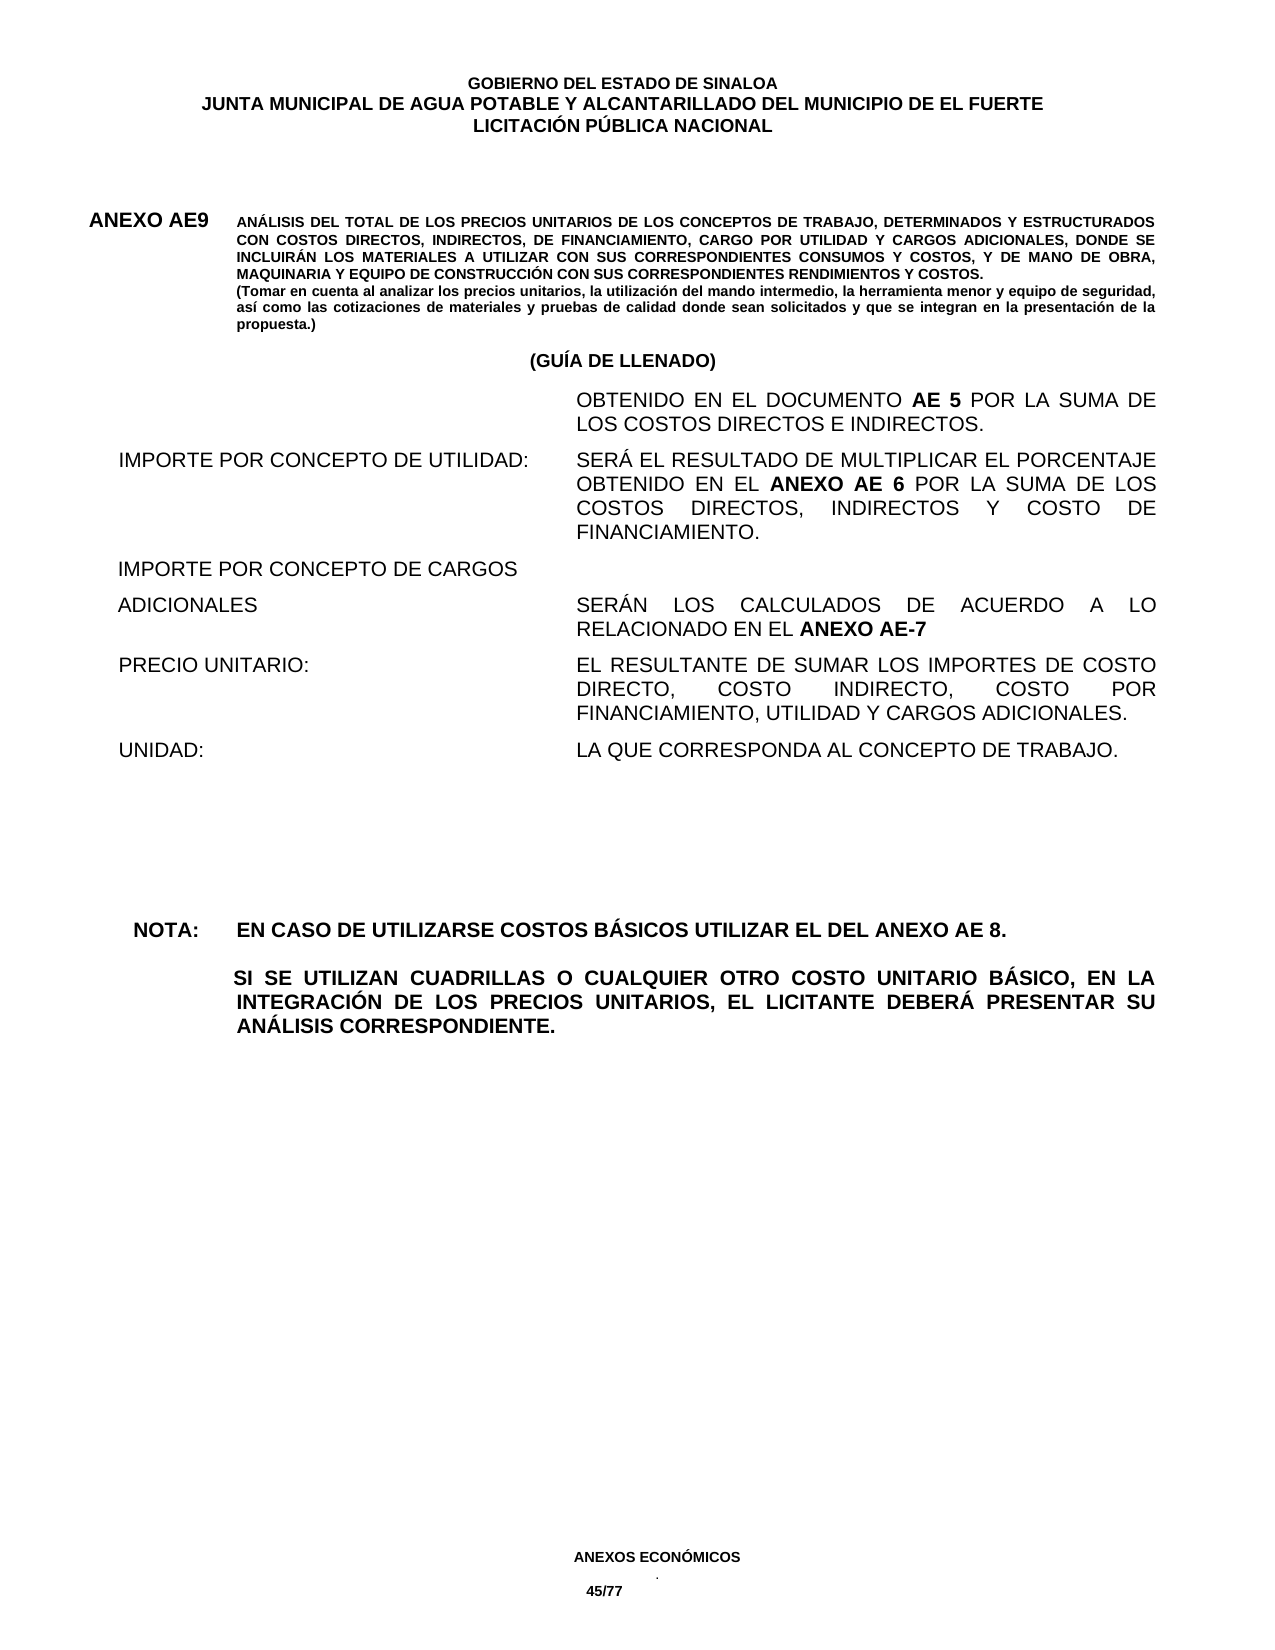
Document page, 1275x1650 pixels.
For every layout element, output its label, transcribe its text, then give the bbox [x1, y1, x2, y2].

text ADICIONALES SERÁN LOS CALCULADOS DE ACUERDO A LO RELACIONADO EN EL ANEXO AE-7 [89, 593, 1157, 641]
text UNIDAD: LA QUE CORRESPONDA AL CONCEPTO DE TRABAJO. [118, 738, 1157, 762]
text SI SE UTILIZAN CUADRILLAS O CUALQUIER OTRO COSTO UNITARIO BÁSICO, EN LA INTEGRACIÓN DE LOS PRECIOS UNITARIOS, EL LICITANTE DEBERÁ PRESENTAR SU ANÁLISIS CORRESPONDIENTE. [233, 966, 1157, 1038]
text IMPORTE POR CONCEPTO DE UTILIDAD: SERÁ EL RESULTADO DE MULTIPLICAR EL PORCENTAJE OBTENIDO EN EL ANEXO AE 6 POR LA SUMA DE LOS COSTOS DIRECTOS, INDIRECTOS Y COSTO DE FINANCIAMIENTO. [118, 448, 1157, 544]
text PRECIO UNITARIO: EL RESULTANTE DE SUMAR LOS IMPORTES DE COSTO DIRECTO, COSTO INDIRECTO, COSTO POR FINANCIAMIENTO, UTILIDAD Y CARGOS ADICIONALES. [118, 653, 1157, 725]
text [118, 388, 1157, 436]
text IMPORTE POR CONCEPTO DE CARGOS [89, 556, 1157, 580]
text NOTA: EN CASO DE UTILIZARSE COSTOS BÁSICOS UTILIZAR EL DEL ANEXO AE 8. [133, 918, 1157, 942]
